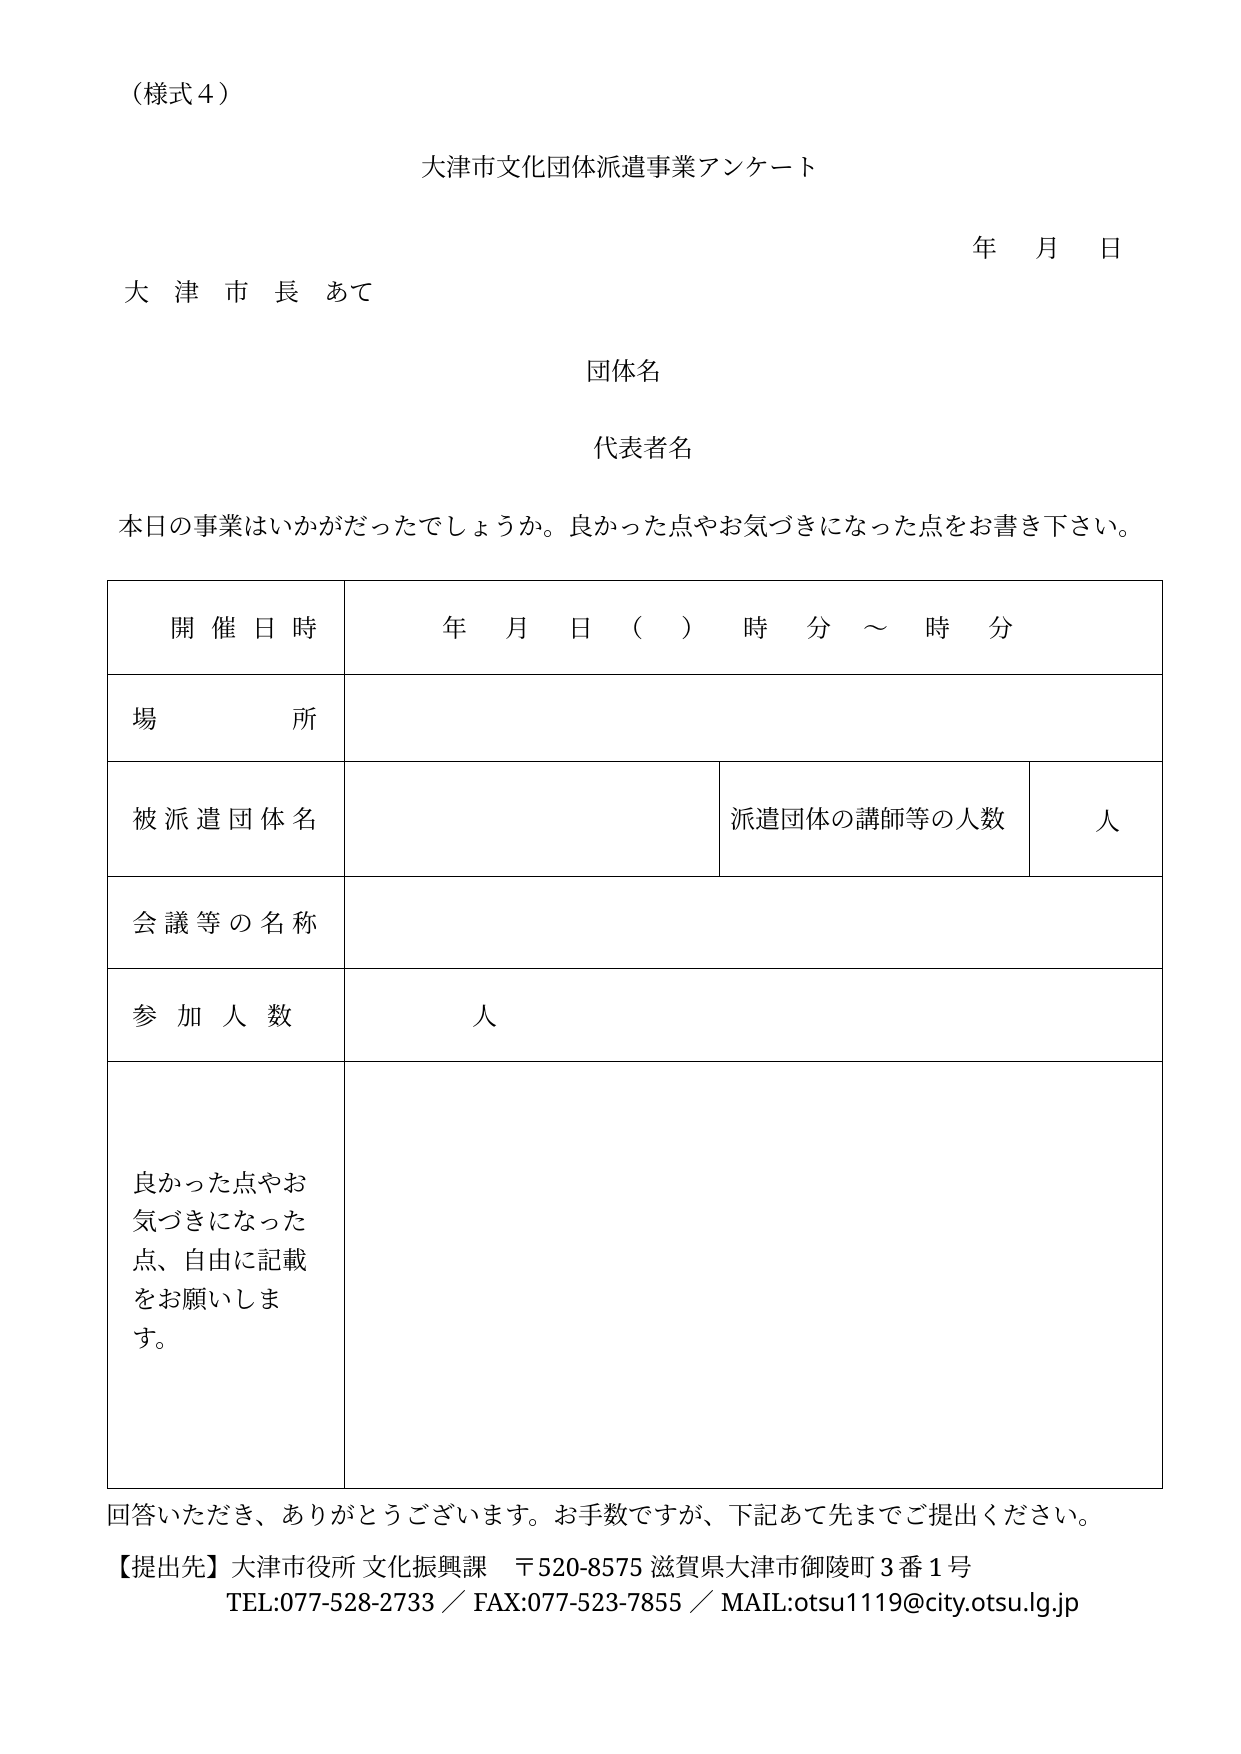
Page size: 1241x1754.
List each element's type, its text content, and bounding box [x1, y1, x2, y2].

table_cell 良かった点やお気づきになった点、自由に記載をお願いします。 [108, 1062, 344, 1488]
table_cell 人 [345, 969, 1162, 1061]
table_cell 派遣団体の講師等の人数 [720, 762, 1029, 876]
text 大津市文化団体派遣事業アンケート [118, 148, 1122, 184]
text 年 月 日 [118, 229, 1123, 265]
table_cell [345, 762, 719, 876]
table_header 開催日時 [108, 581, 344, 674]
text 代表者名 [118, 429, 1123, 465]
text 団体名 [118, 352, 1123, 387]
table_header 年 月 日 （ ） 時 分 ～ 時 分 [345, 581, 1162, 674]
table_cell [345, 675, 1162, 761]
table_cell 会議等の名称 [108, 877, 344, 968]
text 本日の事業はいかがだったでしょうか。良かった点やお気づきになった点をお書き下さい。 [118, 506, 1123, 573]
text 大津市長 あて [118, 273, 1123, 308]
table_cell [345, 877, 1162, 968]
table_cell 場所 [108, 675, 344, 761]
table_cell 参加人数 [108, 969, 344, 1061]
table_cell 被派遣団体名 [108, 762, 344, 876]
table_cell [345, 1062, 1162, 1488]
table_cell 人 [1030, 762, 1162, 876]
